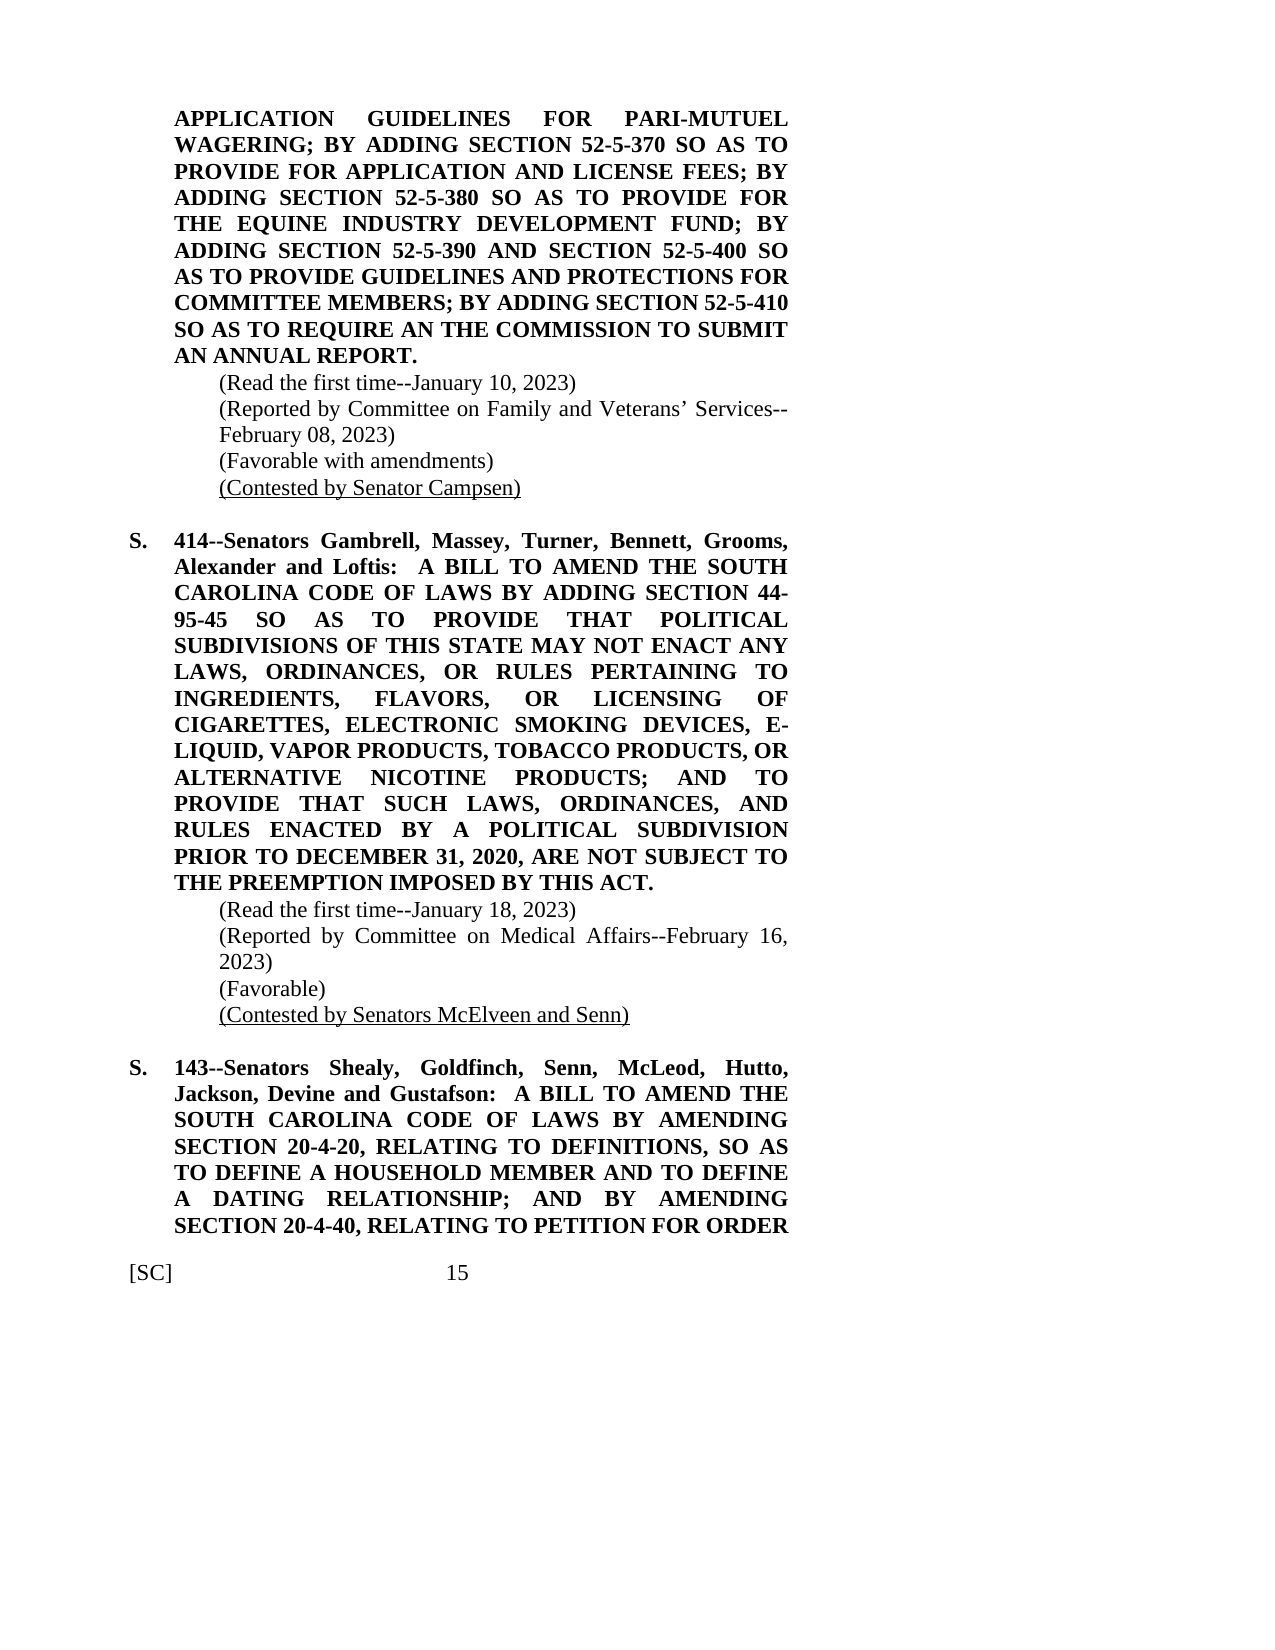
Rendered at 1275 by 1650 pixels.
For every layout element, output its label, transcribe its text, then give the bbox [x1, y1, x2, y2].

text (Read the first time--January 10, 2023) [219, 368, 789, 395]
text (Contested by Senator Campsen) [219, 474, 789, 500]
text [129, 1054, 789, 1238]
text (Read the first time--January 18, 2023) [219, 896, 789, 922]
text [129, 105, 789, 368]
text (Favorable) [219, 975, 789, 1001]
text (Contested by Senators McElveen and Senn) [219, 1001, 789, 1027]
text (Favorable with amendments) [219, 448, 789, 474]
text S. 414--Senators Gambrell, Massey, Turner, Bennett, Grooms, Alexander and Loftis: A BILL TO AMEND THE SOUTH CAROLINA CODE OF LAWS BY ADDING SECTION 44-95-45 SO AS TO PROVIDE THAT POLITICAL SUBDIVISIONS OF THIS STATE MAY NOT ENACT ANY LAWS, ORDINANCES, OR RULES PERTAINING TO INGREDIENTS, FLAVORS, OR LICENSING OF CIGARETTES, ELECTRONIC SMOKING DEVICES, E-LIQUID, VAPOR PRODUCTS, TOBACCO PRODUCTS, OR ALTERNATIVE NICOTINE PRODUCTS; AND TO PROVIDE THAT SUCH LAWS, ORDINANCES, AND RULES ENACTED BY A POLITICAL SUBDIVISION PRIOR TO DECEMBER 31, 2020, ARE NOT SUBJECT TO THE PREEMPTION IMPOSED BY THIS ACT. [129, 527, 789, 896]
text (Reported by Committee on Family and Veterans’ Services--February 08, 2023) [219, 395, 789, 448]
text (Reported by Committee on Medical Affairs--February 16, 2023) [219, 922, 789, 975]
